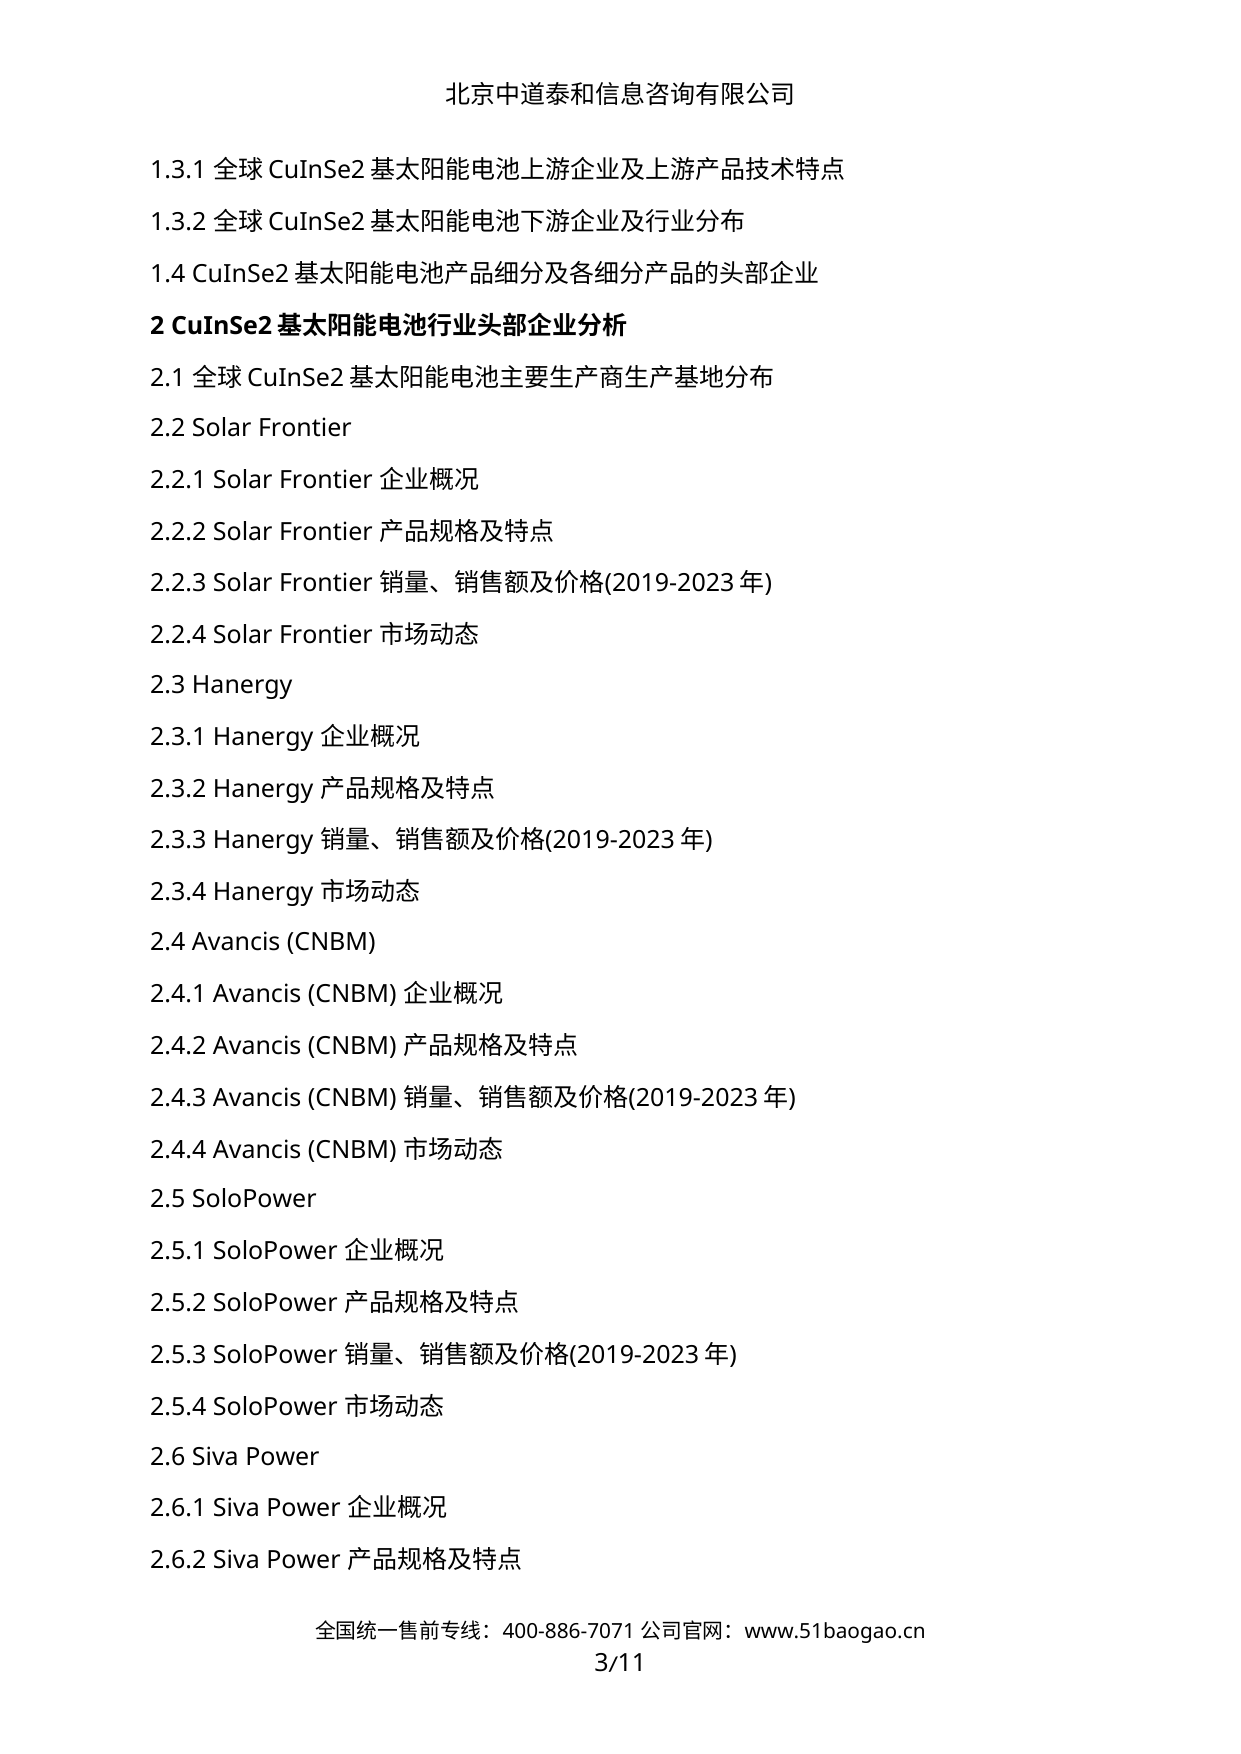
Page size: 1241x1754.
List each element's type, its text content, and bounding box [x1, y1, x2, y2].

text 2.6.2 Siva Power 产品规格及特点 [150, 1540, 1090, 1576]
text 2.1 全球CuInSe2基太阳能电池主要生产商生产基地分布 [150, 357, 1090, 394]
text 2.2.2 Solar Frontier 产品规格及特点 [150, 511, 1090, 547]
text 2.3 Hanergy [150, 667, 1090, 701]
text 2.5.2 SoloPower 产品规格及特点 [150, 1282, 1090, 1319]
text 2.2.4 Solar Frontier 市场动态 [150, 615, 1090, 651]
text 1.4 CuInSe2基太阳能电池产品细分及各细分产品的头部企业 [150, 254, 1090, 290]
text 2.4.2 Avancis (CNBM) 产品规格及特点 [150, 1025, 1090, 1062]
text 2.3.2 Hanergy 产品规格及特点 [150, 768, 1090, 804]
text 2.4.4 Avancis (CNBM) 市场动态 [150, 1129, 1090, 1165]
text 2.4.1 Avancis (CNBM) 企业概况 [150, 973, 1090, 1010]
text 2.6.1 Siva Power 企业概况 [150, 1488, 1090, 1524]
text 1.3.1 全球CuInSe2基太阳能电池上游企业及上游产品技术特点 [150, 150, 1090, 186]
text 2.2 Solar Frontier [150, 409, 1090, 443]
text 2.5 SoloPower [150, 1181, 1090, 1215]
text 2.5.1 SoloPower 企业概况 [150, 1231, 1090, 1267]
text 2.5.4 SoloPower 市场动态 [150, 1386, 1090, 1422]
text 2.2.1 Solar Frontier 企业概况 [150, 459, 1090, 495]
text 2.3.1 Hanergy 企业概况 [150, 716, 1090, 752]
text 2.4 Avancis (CNBM) [150, 924, 1090, 958]
text 2 CuInSe2基太阳能电池行业头部企业分析 [150, 306, 1090, 342]
text 1.3.2 全球CuInSe2基太阳能电池下游企业及行业分布 [150, 202, 1090, 238]
text 2.3.3 Hanergy 销量、销售额及价格(2019-2023年) [150, 820, 1090, 856]
text 2.2.3 Solar Frontier 销量、销售额及价格(2019-2023年) [150, 563, 1090, 599]
text 2.4.3 Avancis (CNBM) 销量、销售额及价格(2019-2023年) [150, 1077, 1090, 1113]
text 2.3.4 Hanergy 市场动态 [150, 872, 1090, 908]
text 2.6 Siva Power [150, 1438, 1090, 1472]
text 2.5.3 SoloPower 销量、销售额及价格(2019-2023年) [150, 1334, 1090, 1371]
